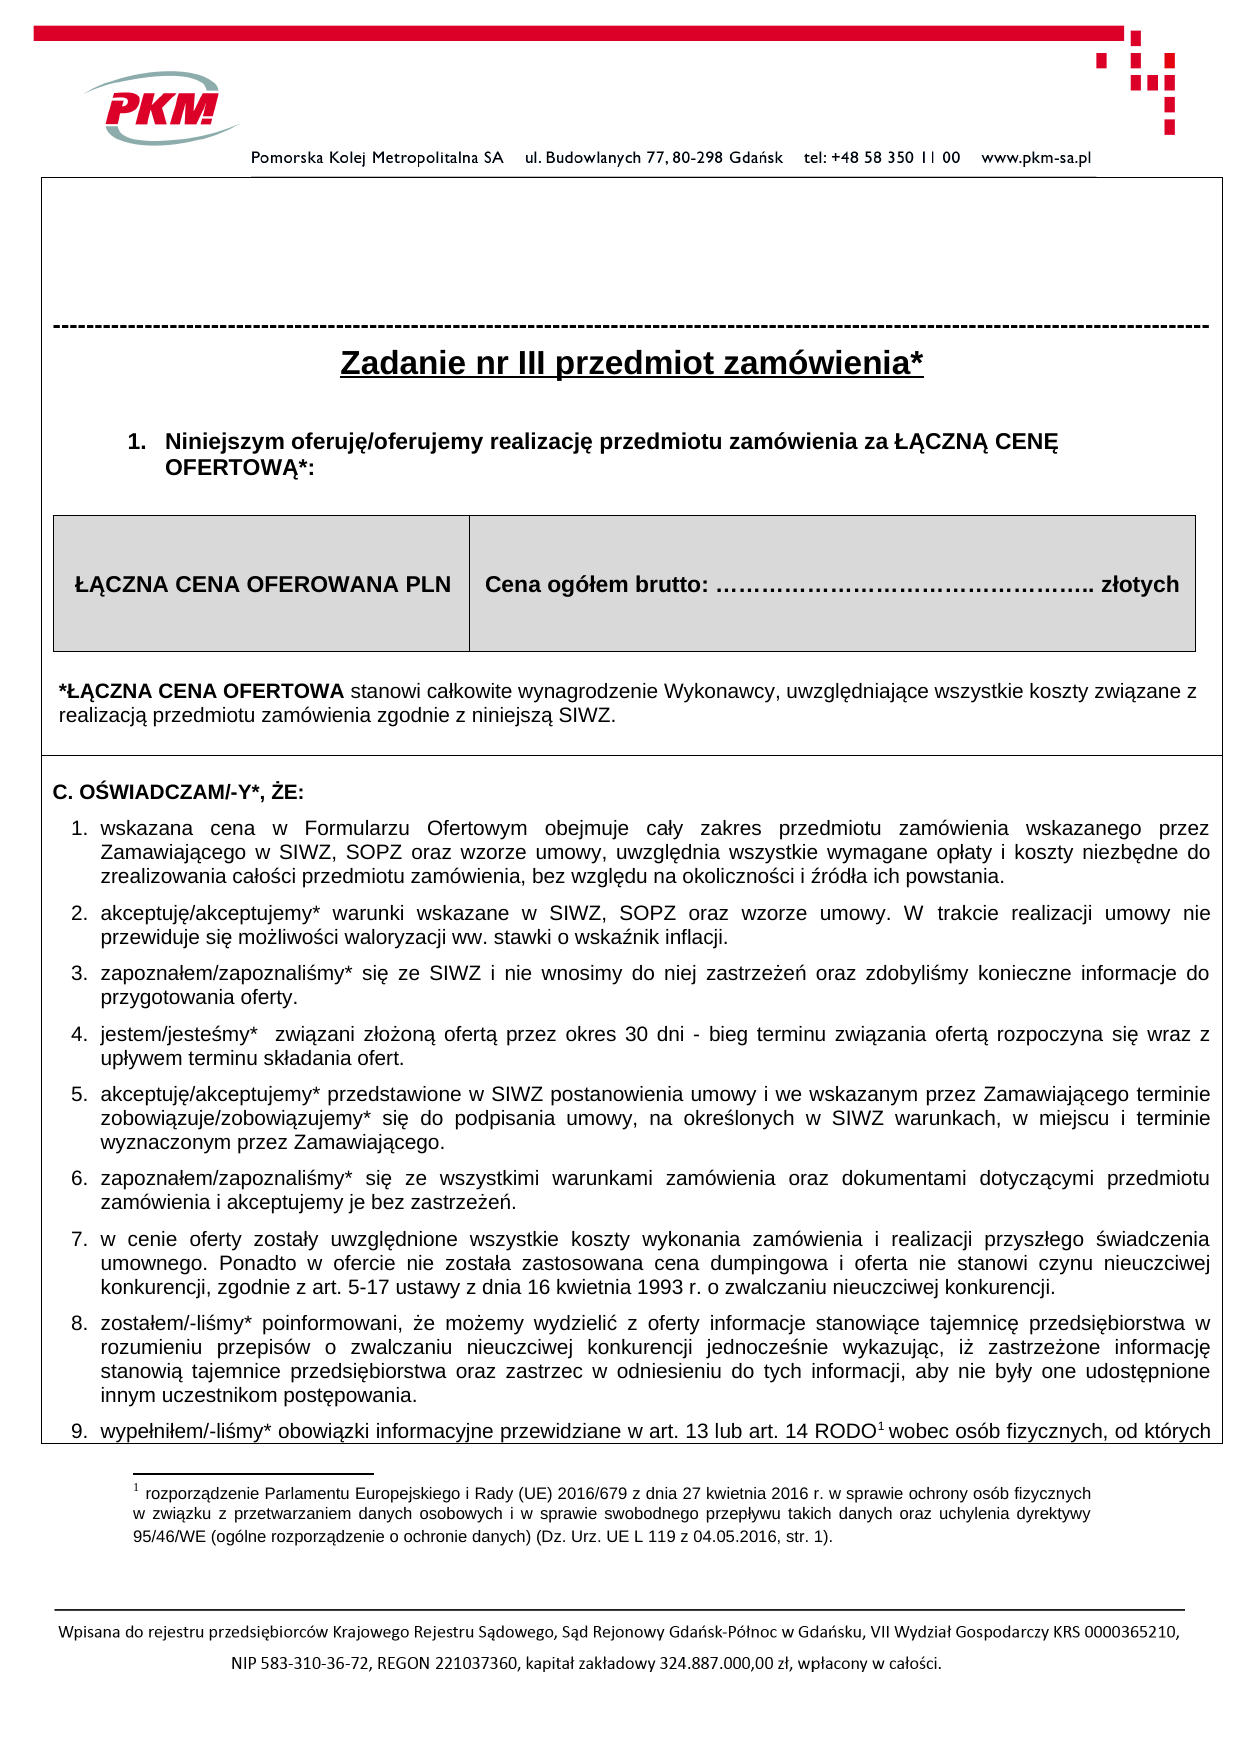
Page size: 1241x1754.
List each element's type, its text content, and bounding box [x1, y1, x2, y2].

picture [49, 1602, 1195, 1716]
picture [5, 0, 1203, 225]
